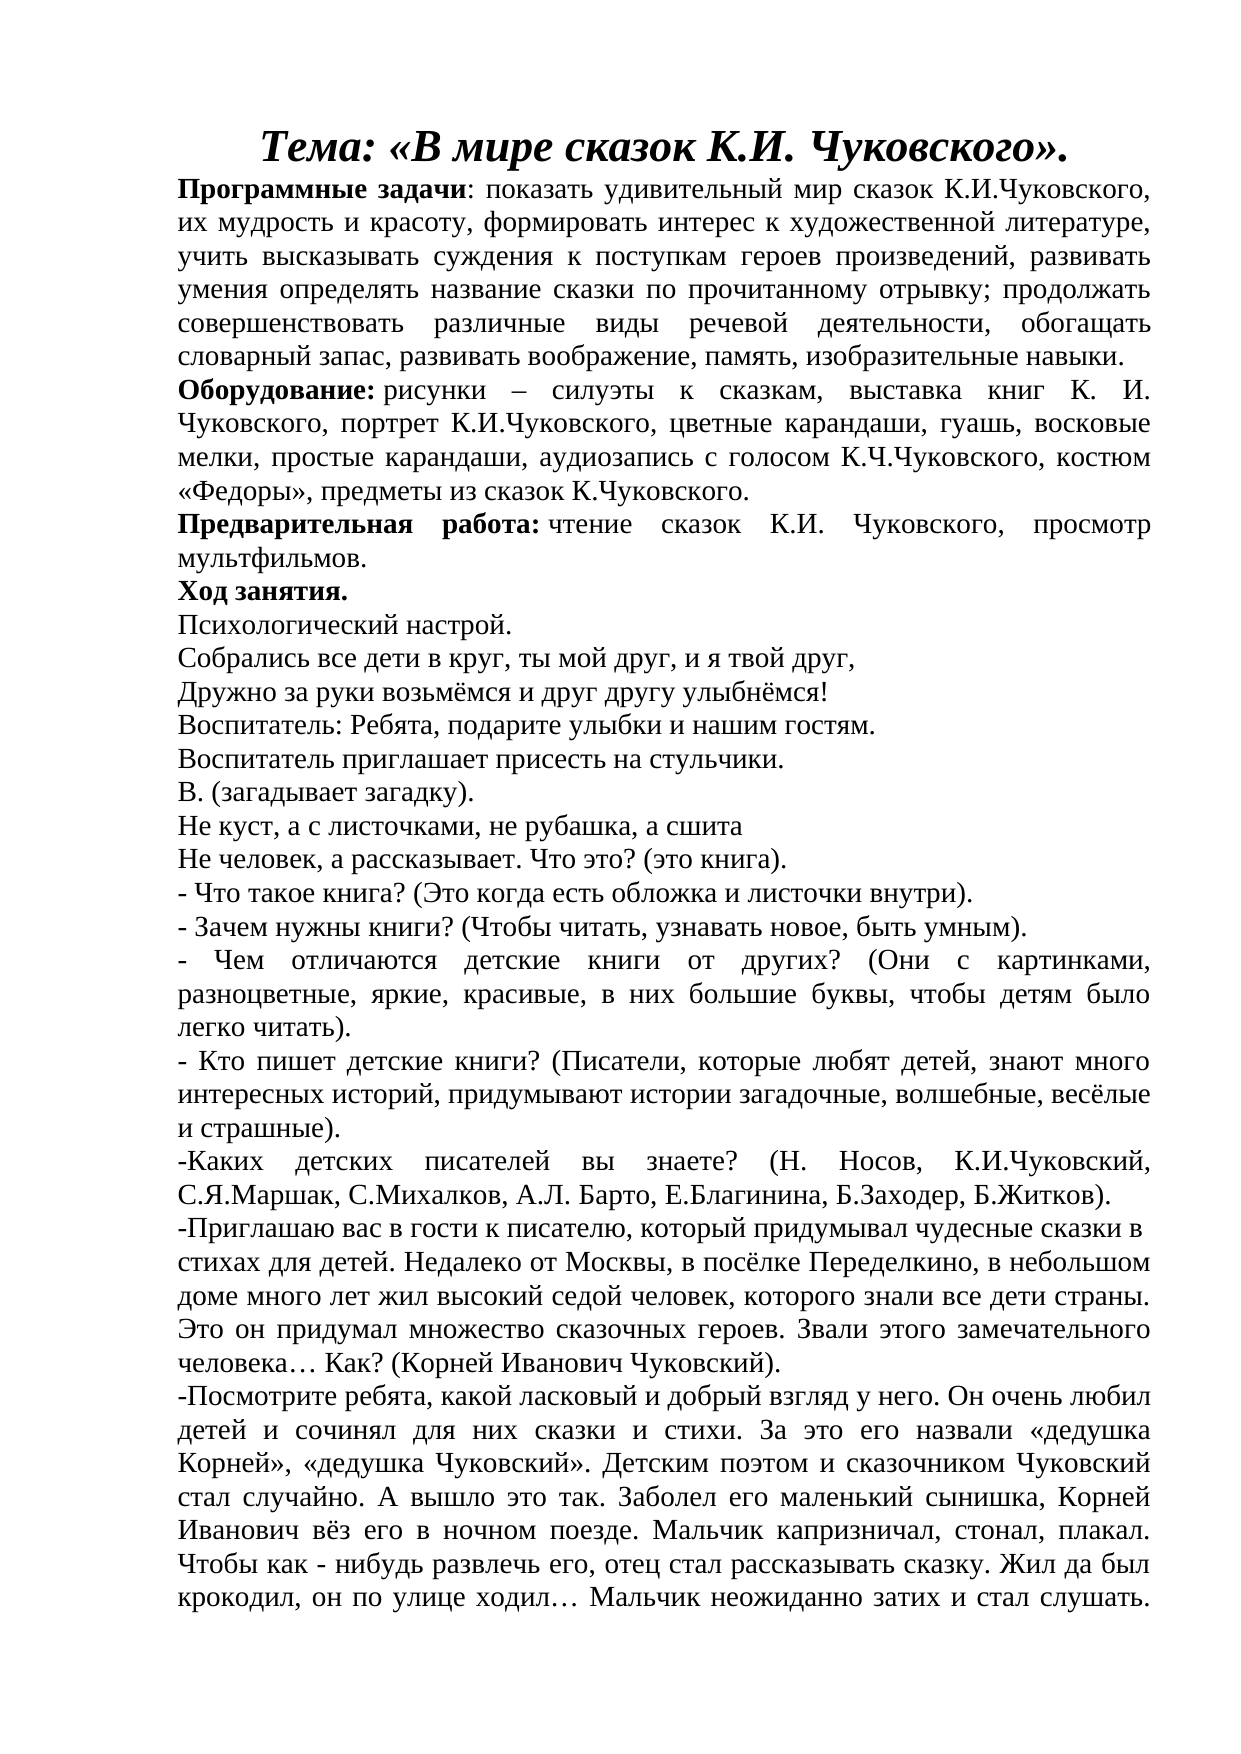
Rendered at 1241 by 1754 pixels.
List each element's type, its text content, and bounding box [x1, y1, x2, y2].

text - Кто пишет детские книги? (Писатели, которые любят детей, знают много интересных историй, придумывают истории загадочные, волшебные, весёлые и страшные). [177, 1043, 1152, 1143]
text - Чем отличаются детские книги от других? (Они с картинками, разноцветные, яркие, красивые, в них большие буквы, чтобы детям было легко читать). [177, 942, 1152, 1043]
text Не куст, а с листочками, не рубашка, а сшита [177, 808, 1152, 842]
text Предварительная работа: чтение сказок К.И. Чуковского, просмотр мультфильмов. [177, 506, 1152, 573]
text Воспитатель приглашает присесть на стульчики. [177, 741, 1152, 774]
text Не человек, а рассказывает. Что это? (это книга). [177, 842, 1152, 875]
text - Зачем нужны книги? (Чтобы читать, узнавать новое, быть умным). [177, 909, 1152, 942]
text Ход занятия. [177, 573, 1152, 607]
text В. (загадывает загадку). [177, 774, 1152, 808]
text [177, 1378, 1152, 1613]
text Психологический настрой. [177, 607, 1152, 640]
text -Каких детских писателей вы знаете? (Н. Носов, К.И.Чуковский, С.Я.Маршак, С.Михалков, А.Л. Барто, Е.Благинина, Б.Заходер, Б.Житков). [177, 1143, 1152, 1211]
text Программные задачи: показать удивительный мир сказок К.И.Чуковского, их мудрость и красоту, формировать интерес к художественной литературе, учить высказывать суждения к поступкам героев произведений, развивать умения определять название сказки по прочитанному отрывку; продолжать совершенствовать различные виды речевой деятельности, обогащать словарный запас, развивать воображение, память, изобразительные навыки. [177, 171, 1152, 372]
text Воспитатель: Ребята, подарите улыбки и нашим гостям. [177, 707, 1152, 741]
text Тема: «В мире сказок К.И. Чуковского». [177, 118, 1152, 171]
text Оборудование: рисунки – силуэты к сказкам, выставка книг К. И. Чуковского, портрет К.И.Чуковского, цветные карандаши, гуашь, восковые мелки, простые карандаши, аудиозапись с голосом К.Ч.Чуковского, костюм «Федоры», предметы из сказок К.Чуковского. [177, 372, 1152, 506]
text - Что такое книга? (Это когда есть обложка и листочки внутри). [177, 875, 1152, 909]
text Собрались все дети в круг, ты мой друг, и я твой друг, [177, 640, 1152, 674]
text Дружно за руки возьмёмся и друг другу улыбнёмся! [177, 674, 1152, 707]
text -Приглашаю вас в гости к писателю, который придумывал чудесные сказки в [177, 1211, 1152, 1244]
text стихах для детей. Недалеко от Москвы, в посёлке Переделкино, в небольшом доме много лет жил высокий седой человек, которого знали все дети страны. Это он придумал множество сказочных героев. Звали этого замечательного человека… Как? (Корней Иванович Чуковский). [177, 1244, 1152, 1378]
